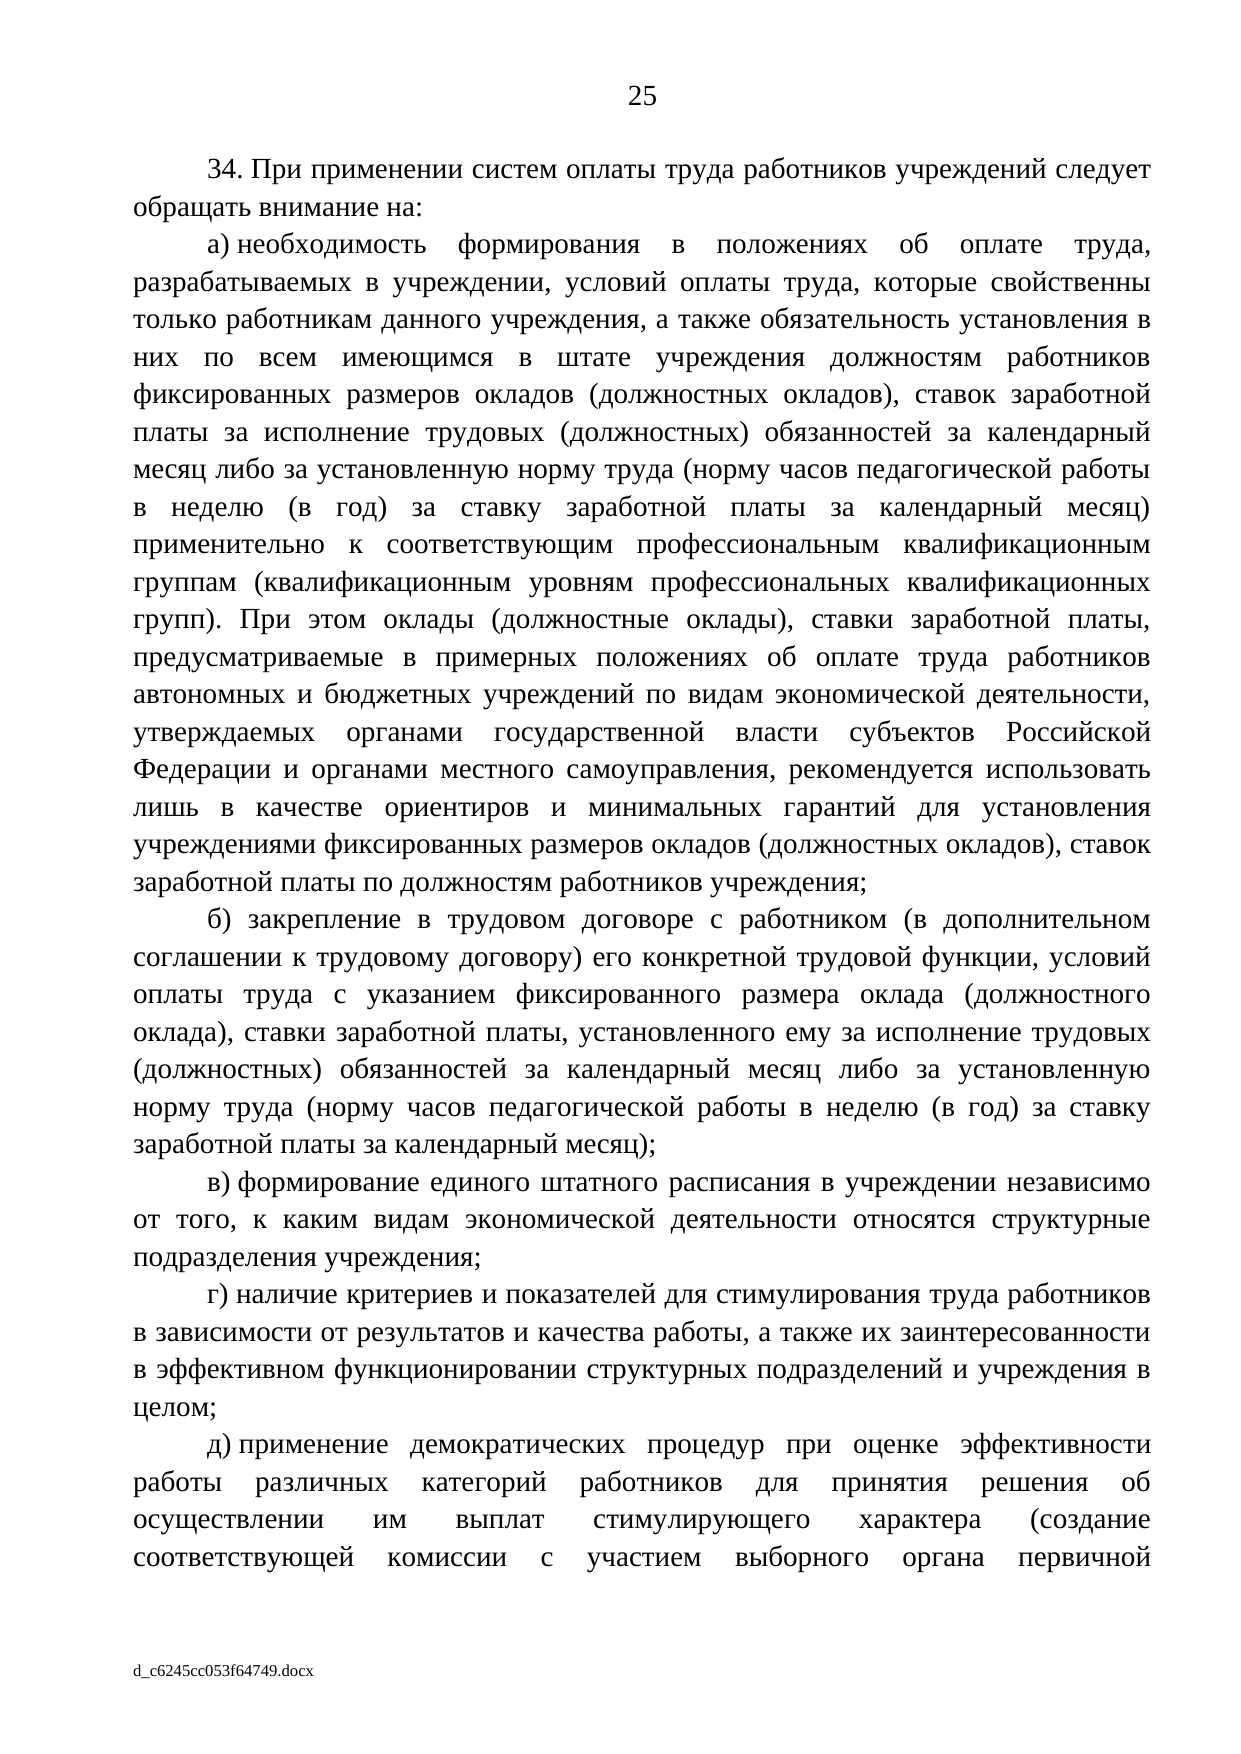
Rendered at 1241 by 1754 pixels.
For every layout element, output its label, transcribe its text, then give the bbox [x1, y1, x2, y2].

text б) закрепление в трудовом договоре с работником (в дополнительном соглашении к трудовому договору) его конкретной трудовой функции, условий оплаты труда с указанием фиксированного размера оклада (должностного оклада), ставки заработной платы, установленного ему за исполнение трудовых (должностных) обязанностей за календарный месяц либо за установленную норму труда (норму часов педагогической работы в неделю (в год) за ставку заработной платы за календарный месяц); [133, 898, 1152, 1160]
text в) формирование единого штатного расписания в учреждении независимо от того, к каким видам экономической деятельности относятся структурные подразделения учреждения; [133, 1160, 1152, 1273]
text 34. При применении систем оплаты труда работников учреждений следует обращать внимание на: [133, 148, 1152, 223]
text г) наличие критериев и показателей для стимулирования труда работников в зависимости от результатов и качества работы, а также их заинтересованности в эффективном функционировании структурных подразделений и учреждения в целом; [133, 1273, 1152, 1423]
text а) необходимость формирования в положениях об оплате труда, разрабатываемых в учреждении, условий оплаты труда, которые свойственны только работникам данного учреждения, а также обязательность установления в них по всем имеющимся в штате учреждения должностям работников фиксированных размеров окладов (должностных окладов), ставок заработной платы за исполнение трудовых (должностных) обязанностей за календарный месяц либо за установленную норму труда (норму часов педагогической работы в неделю (в год) за ставку заработной платы за календарный месяц) применительно к соответствующим профессиональным квалификационным группам (квалификационным уровням профессиональных квалификационных групп). При этом оклады (должностные оклады), ставки заработной платы, предусматриваемые в примерных положениях об оплате труда работников автономных и бюджетных учреждений по видам экономической деятельности, утверждаемых органами государственной власти субъектов Российской Федерации и органами местного самоуправления, рекомендуется использовать лишь в качестве ориентиров и минимальных гарантий для установления учреждениями фиксированных размеров окладов (должностных окладов), ставок заработной платы по должностям работников учреждения; [133, 223, 1152, 898]
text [133, 1423, 1152, 1573]
